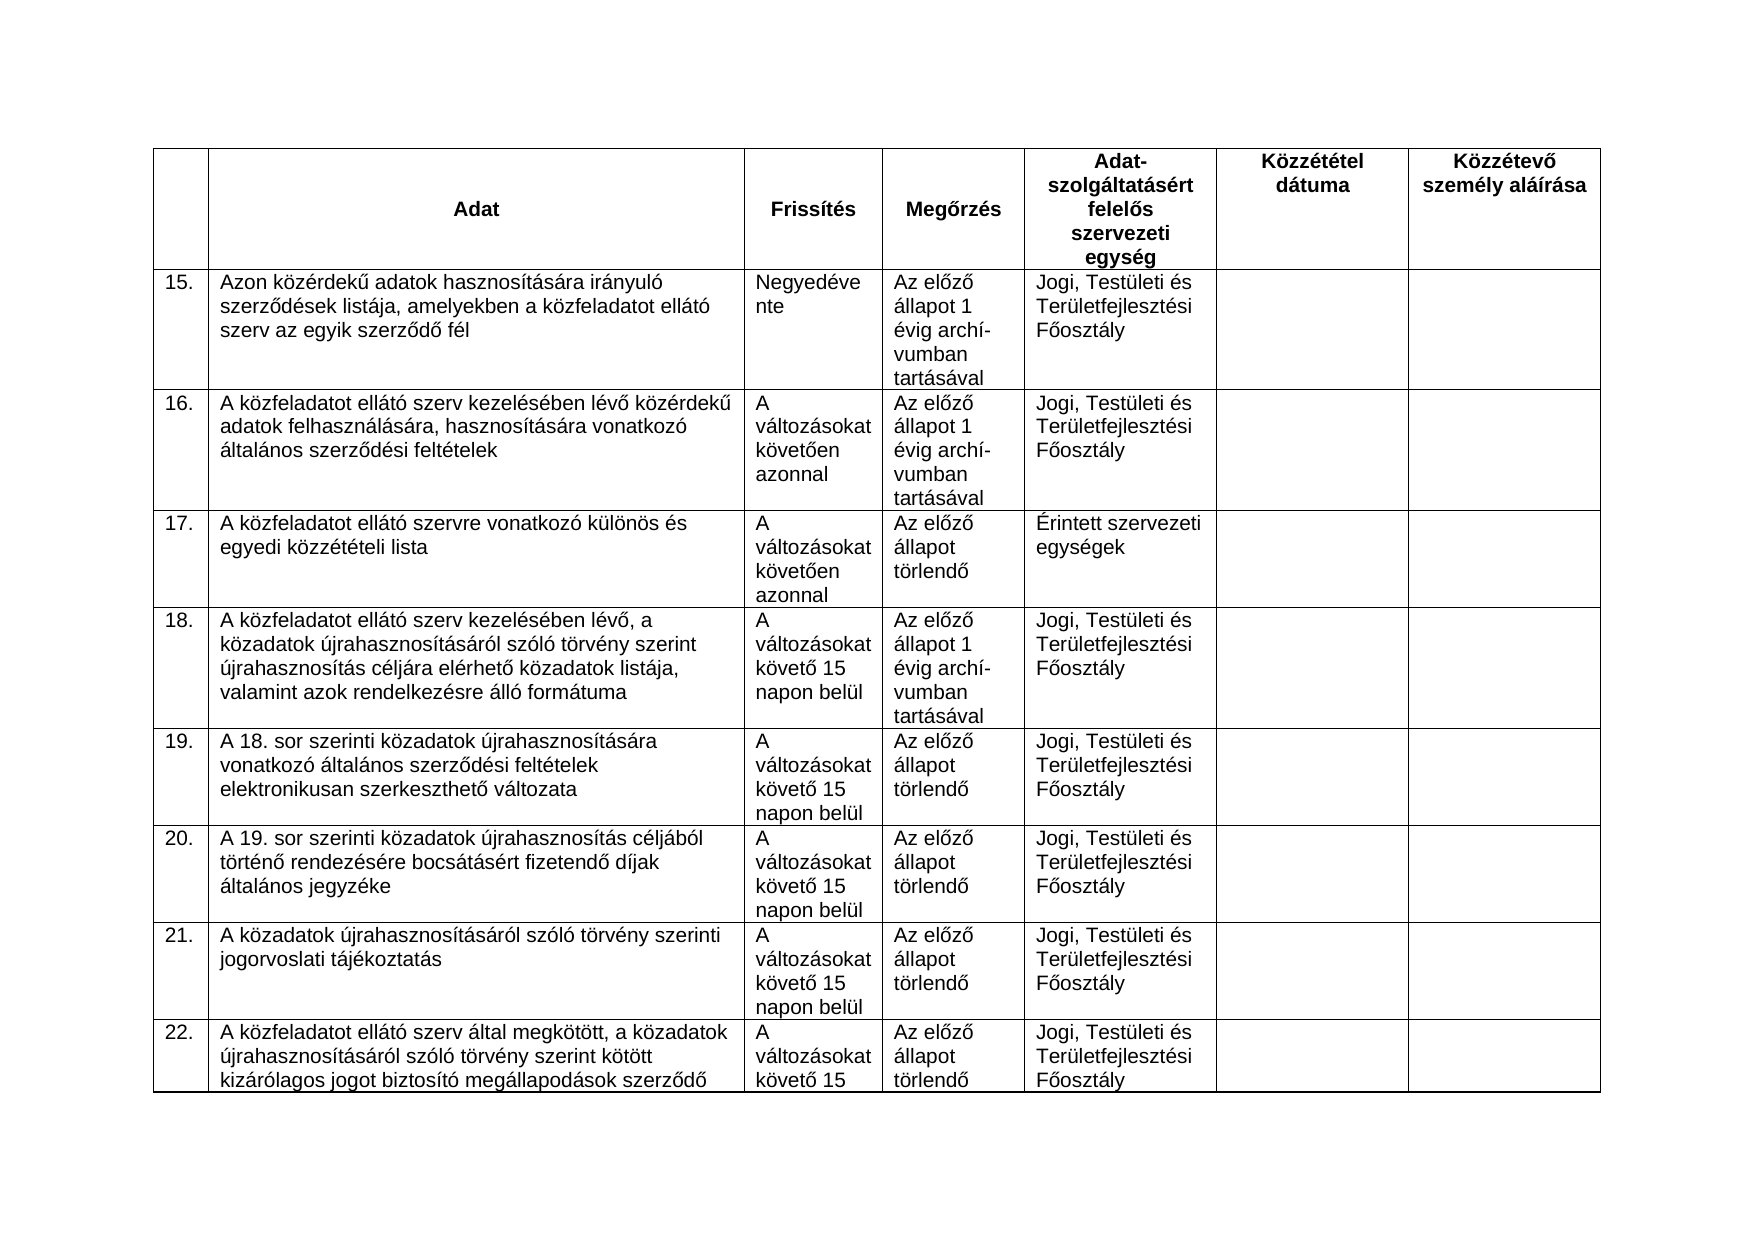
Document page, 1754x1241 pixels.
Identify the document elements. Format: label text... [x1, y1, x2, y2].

table_cell 15. [154, 270, 208, 389]
table_cell A változásokat követő 15 napon belül [745, 608, 882, 728]
table_cell A közadatok újrahasznosításáról szóló törvény szerinti jogorvoslati tájékoztatás [209, 923, 744, 1018]
table_cell A 18. sor szerinti közadatok újrahasznosítására vonatkozó általános szerződési feltételek elektronikusan szerkeszthető változata [209, 729, 744, 825]
table_header Frissítés [745, 149, 882, 268]
table_cell A változásokat követő 15 napon belül [745, 1020, 882, 1091]
table_cell [1217, 511, 1408, 607]
table_cell [1217, 390, 1408, 510]
table_cell [1409, 511, 1600, 607]
table_cell Jogi, Testületi és Területfejlesztési Főosztály [1025, 390, 1216, 510]
table_cell [1217, 826, 1408, 922]
table_cell Az előző állapot 1 évig archí-vumban tartásával [883, 390, 1024, 510]
table_header Adat [209, 149, 744, 268]
table_cell 17. [154, 511, 208, 607]
table_cell [1409, 1020, 1600, 1091]
table_cell A közfeladatot ellátó szervre vonatkozó különös és egyedi közzétételi lista [209, 511, 744, 607]
table_cell 20. [154, 826, 208, 922]
table_header Megőrzés [883, 149, 1024, 268]
table_cell 21. [154, 923, 208, 1018]
table_cell Negyedévente [745, 270, 882, 389]
table_cell Jogi, Testületi és Területfejlesztési Főosztály [1025, 826, 1216, 922]
table_cell [1409, 923, 1600, 1018]
table_cell 19. [154, 729, 208, 825]
table_cell [1409, 608, 1600, 728]
table_cell 16. [154, 390, 208, 510]
table_cell A változásokat követő 15 napon belül [745, 826, 882, 922]
table_cell [1409, 729, 1600, 825]
table_cell A 19. sor szerinti közadatok újrahasznosítás céljából történő rendezésére bocsátásért fizetendő díjak általános jegyzéke [209, 826, 744, 922]
table_cell [1217, 729, 1408, 825]
table_cell Jogi, Testületi és Területfejlesztési Főosztály [1025, 923, 1216, 1018]
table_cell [883, 270, 1024, 389]
table_cell A változásokat követő 15 napon belül [745, 729, 882, 825]
table_header [154, 149, 208, 268]
table_cell Az előző állapot törlendő [883, 729, 1024, 825]
table_cell A közfeladatot ellátó szerv kezelésében lévő közérdekű adatok felhasználására, hasznosítására vonatkozó általános szerződési feltételek [209, 390, 744, 510]
table_cell A változásokat követően azonnal [745, 390, 882, 510]
table_cell [1217, 1020, 1408, 1091]
table_cell Jogi, Testületi és Területfejlesztési Főosztály [1025, 608, 1216, 728]
table_cell Az előző állapot 1 évig archí-vumban tartásával [883, 608, 1024, 728]
table_cell [1217, 923, 1408, 1018]
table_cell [1025, 1020, 1216, 1091]
table_cell Az előző állapot törlendő [883, 511, 1024, 607]
table_cell Jogi, Testületi és Területfejlesztési Főosztály [1025, 729, 1216, 825]
table_cell A változásokat követően azonnal [745, 511, 882, 607]
table_cell Azon közérdekű adatok hasznosítására irányuló szerződések listája, amelyekben a közfeladatot ellátó szerv az egyik szerződő fél [209, 270, 744, 389]
table_cell [1409, 826, 1600, 922]
table_header Közzététel dátuma [1217, 149, 1408, 268]
table_cell A közfeladatot ellátó szerv kezelésében lévő, a közadatok újrahasznosításáról szóló törvény szerint újrahasznosítás céljára elérhető közadatok listája, valamint azok rendelkezésre álló formátuma [209, 608, 744, 728]
table_cell Érintett szervezeti egységek [1025, 511, 1216, 607]
table_cell [1217, 270, 1408, 389]
table_cell 22. [154, 1020, 208, 1091]
table_header Közzétevő személy aláírása [1409, 149, 1600, 268]
table_cell Az előző állapot törlendő [883, 826, 1024, 922]
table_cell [209, 1020, 744, 1091]
table_cell [1409, 270, 1600, 389]
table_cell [1025, 270, 1216, 389]
table_cell 18. [154, 608, 208, 728]
table_header Adat-szolgáltatásért felelős szervezeti egység [1025, 149, 1216, 268]
table_cell [1409, 390, 1600, 510]
table_cell [1217, 608, 1408, 728]
table_cell A változásokat követő 15 napon belül [745, 923, 882, 1018]
table_cell Az előző állapot törlendő [883, 923, 1024, 1018]
table_cell Az előző állapot törlendő [883, 1020, 1024, 1091]
